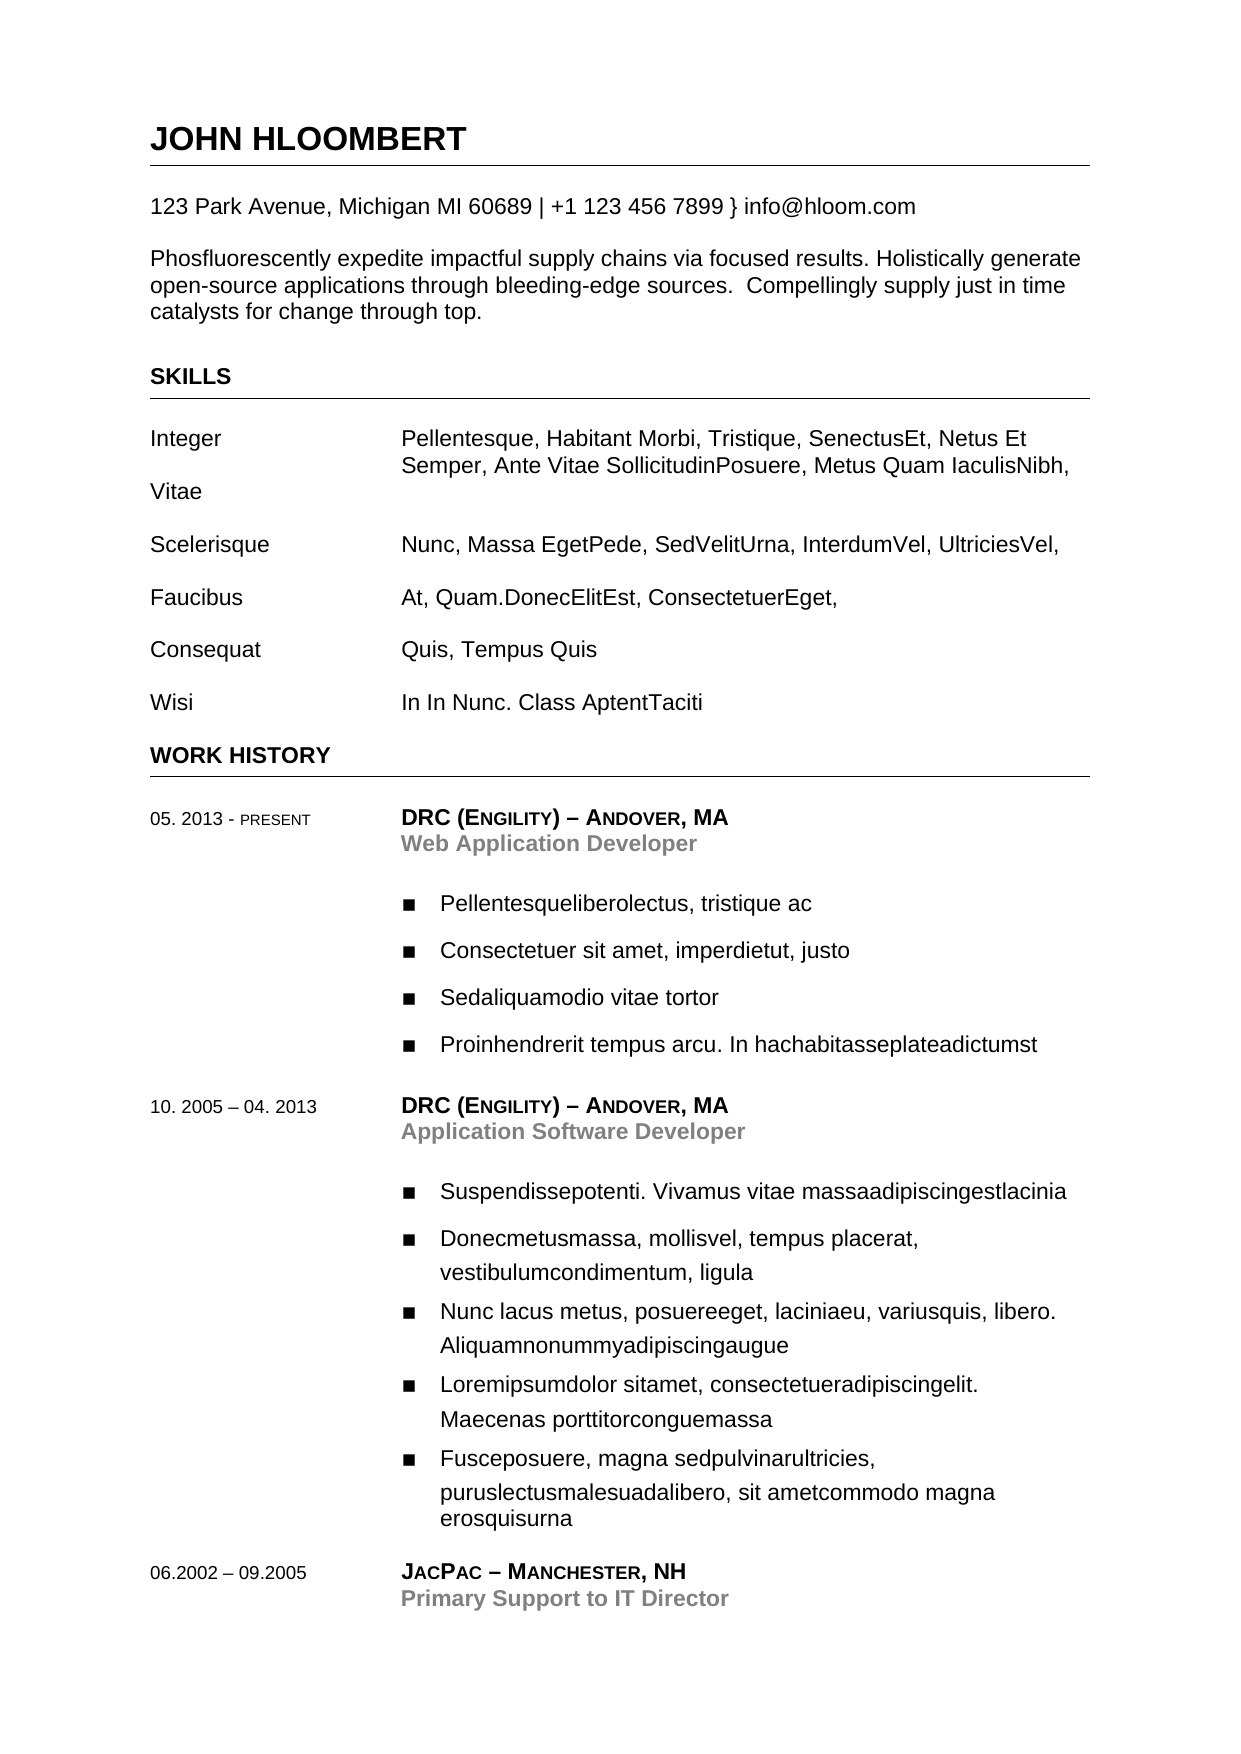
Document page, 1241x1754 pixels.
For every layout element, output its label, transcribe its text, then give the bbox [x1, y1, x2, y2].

title JOHN HLOOMBERT [150, 118, 1090, 165]
subtitle SKILLS [150, 363, 1090, 398]
text Consequat Quis, Tempus Quis [150, 636, 1090, 663]
text 06.2002 – 09.2005 JacPac – Manchester, NH [150, 1558, 1090, 1584]
text Primary Support to IT Director [150, 1584, 1090, 1611]
text Phosfluorescently expedite impactful supply chains via focused results. Holistically generate open-source applications through bleeding-edge sources. Compellingly supply just in time catalysts for change through top. [150, 245, 1090, 324]
text Scelerisque Nunc, Massa EgetPede, SedVelitUrna, InterdumVel, UltriciesVel, [150, 531, 1090, 557]
text Faucibus At, Quam.DonecElitEst, ConsectetuerEget, [150, 583, 1090, 610]
subtitle WORK HISTORY [150, 742, 1090, 776]
list Fusceposuere, magna sedpulvinarultricies, puruslectusmalesuadalibero, sit ametcommodo magna erosquisurna [401, 1432, 1090, 1532]
text 123 Park Avenue, Michigan MI 60689 | +1 123 456 7899 } info@hloom.com [150, 193, 1090, 219]
text Application Software Developer [150, 1118, 1090, 1144]
list Nunc lacus metus, posuereeget, laciniaeu, variusquis, libero. Aliquamnonummyadipiscingaugue [401, 1285, 1090, 1359]
text Wisi In In Nunc. Class AptentTaciti [150, 689, 1090, 715]
list Consectetuer sit amet, imperdietut, justo [401, 924, 1090, 971]
list Pellentesqueliberolectus, tristique ac [401, 877, 1090, 924]
text Semper, Ante Vitae SollicitudinPosuere, Metus Quam IaculisNibh, Vitae [150, 452, 1090, 504]
list Sedaliquamodio vitae tortor [401, 971, 1090, 1018]
text Integer Pellentesque, Habitant Morbi, Tristique, SenectusEt, Netus Et [150, 425, 1090, 452]
text Web Application Developer [150, 830, 1090, 856]
list Donecmetusmassa, mollisvel, tempus placerat, vestibulumcondimentum, ligula [401, 1212, 1090, 1285]
text 10. 2005 – 04. 2013 DRC (Engility) – Andover, MA [150, 1092, 1090, 1118]
list Suspendissepotenti. Vivamus vitae massaadipiscingestlacinia [401, 1165, 1090, 1212]
list Loremipsumdolor sitamet, consectetueradipiscingelit. Maecenas porttitorconguemassa [401, 1359, 1090, 1432]
text 05. 2013 - present DRC (Engility) – Andover, MA [150, 804, 1090, 830]
list Proinhendrerit tempus arcu. In hachabitasseplateadictumst [401, 1018, 1090, 1065]
